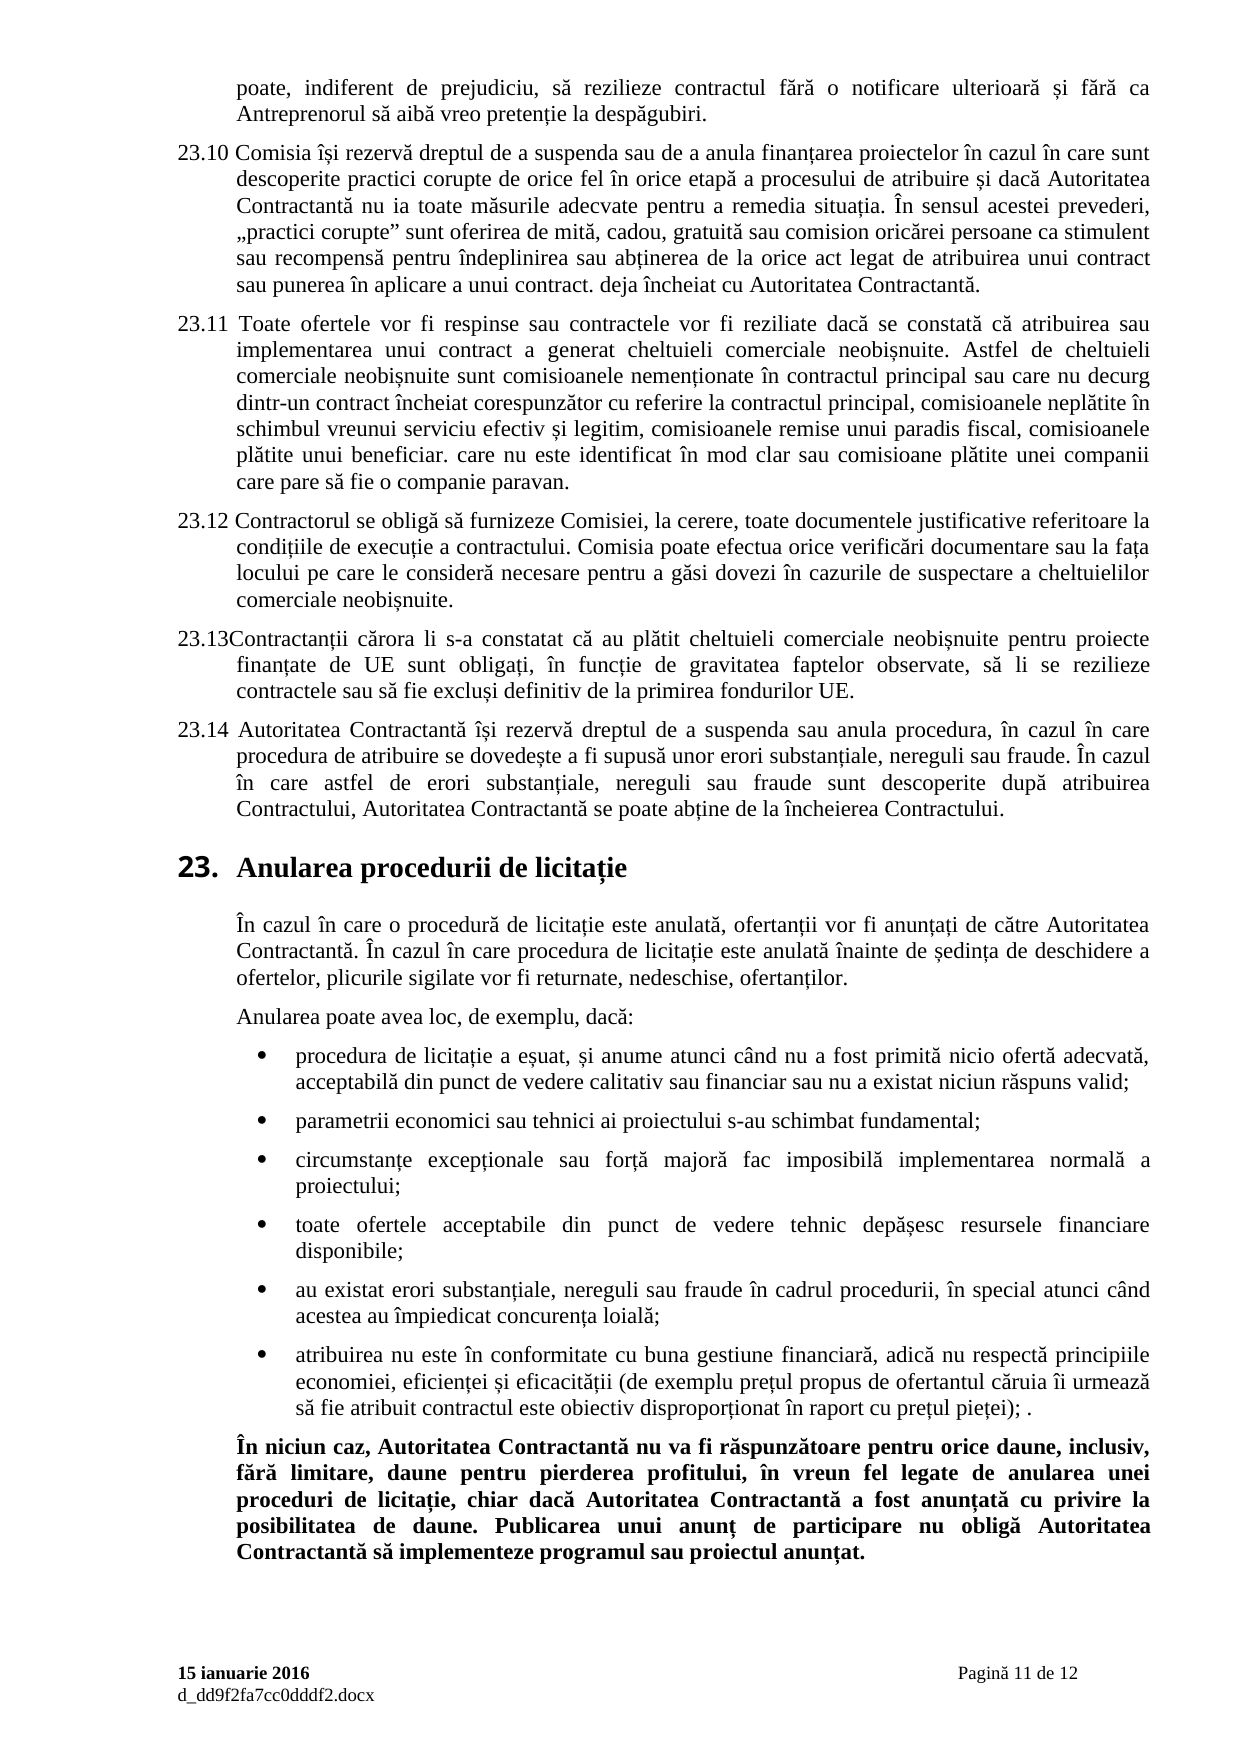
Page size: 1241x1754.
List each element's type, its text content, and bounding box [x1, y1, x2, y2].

list toate ofertele acceptabile din punct de vedere tehnic depășesc resursele financiare disponibile; [258, 1211, 1152, 1264]
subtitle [177, 74, 1152, 127]
list atribuirea nu este în conformitate cu buna gestiune financiară, adică nu respectă principiile economiei, eficienței și eficacității (de exemplu prețul propus de ofertantul căruia îi urmează să fie atribuit contractul este obiectiv disproporționat în raport cu prețul pieței); . [258, 1341, 1152, 1420]
subtitle 23.10 Comisia își rezervă dreptul de a suspenda sau de a anula finanțarea proiectelor în cazul în care sunt descoperite practici corupte de orice fel în orice etapă a procesului de atribuire și dacă Autoritatea Contractantă nu ia toate măsurile adecvate pentru a remedia situația. În sensul acestei prevederi, „practici corupte” sunt oferirea de mită, cadou, gratuită sau comision oricărei persoane ca stimulent sau recompensă pentru îndeplinirea sau abținerea de la orice act legat de atribuirea unui contract sau punerea în aplicare a unui contract. deja încheiat cu Autoritatea Contractantă. [177, 139, 1152, 297]
list procedura de licitație a eșuat, și anume atunci când nu a fost primită nicio ofertă adecvată, acceptabilă din punct de vedere calitativ sau financiar sau nu a existat niciun răspuns valid; [258, 1042, 1152, 1094]
text În cazul în care o procedură de licitație este anulată, ofertanții vor fi anunțați de către Autoritatea Contractantă. În cazul în care procedura de licitație este anulată înainte de ședința de deschidere a ofertelor, plicurile sigilate vor fi returnate, nedeschise, ofertanților. [236, 911, 1152, 990]
list parametrii economici sau tehnici ai proiectului s-au schimbat fundamental; [258, 1107, 1152, 1133]
list circumstanțe excepționale sau forță majoră fac imposibilă implementarea normală a proiectului; [258, 1146, 1152, 1198]
list au existat erori substanțiale, nereguli sau fraude în cadrul procedurii, în special atunci când acestea au împiedicat concurența loială; [258, 1276, 1152, 1329]
subtitle 23.13Contractanții cărora li s-a constatat că au plătit cheltuieli comerciale neobișnuite pentru proiecte finanțate de UE sunt obligați, în funcție de gravitatea faptelor observate, să li se rezilieze contractele sau să fie excluși definitiv de la primirea fondurilor UE. [177, 624, 1152, 704]
text În niciun caz, Autoritatea Contractantă nu va fi răspunzătoare pentru orice daune, inclusiv, fără limitare, daune pentru pierderea profitului, în vreun fel legate de anularea unei proceduri de licitație, chiar dacă Autoritatea Contractantă a fost anunțată cu privire la posibilitatea de daune. Publicarea unui anunț de participare nu obligă Autoritatea Contractantă să implementeze programul sau proiectul anunțat. [236, 1433, 1152, 1565]
subtitle Anularea procedurii de licitație [177, 847, 1152, 886]
text Anularea poate avea loc, de exemplu, dacă: [236, 1003, 1152, 1029]
subtitle 23.12 Contractorul se obligă să furnizeze Comisiei, la cerere, toate documentele justificative referitoare la condițiile de execuție a contractului. Comisia poate efectua orice verificări documentare sau la fața locului pe care le consideră necesare pentru a găsi dovezi în cazurile de suspectare a cheltuielilor comerciale neobișnuite. [177, 507, 1152, 612]
subtitle 23.11 Toate ofertele vor fi respinse sau contractele vor fi reziliate dacă se constată că atribuirea sau implementarea unui contract a generat cheltuieli comerciale neobișnuite. Astfel de cheltuieli comerciale neobișnuite sunt comisioanele nemenționate în contractul principal sau care nu decurg dintr-un contract încheiat corespunzător cu referire la contractul principal, comisioanele neplătite în schimbul vreunui serviciu efectiv și legitim, comisioanele remise unui paradis fiscal, comisioanele plătite unui beneficiar. care nu este identificat în mod clar sau comisioane plătite unei companii care pare să fie o companie paravan. [177, 310, 1152, 494]
subtitle 23.14 Autoritatea Contractantă își rezervă dreptul de a suspenda sau anula procedura, în cazul în care procedura de atribuire se dovedește a fi supusă unor erori substanțiale, nereguli sau fraude. În cazul în care astfel de erori substanțiale, nereguli sau fraude sunt descoperite după atribuirea Contractului, Autoritatea Contractantă se poate abține de la încheierea Contractului. [177, 716, 1152, 822]
